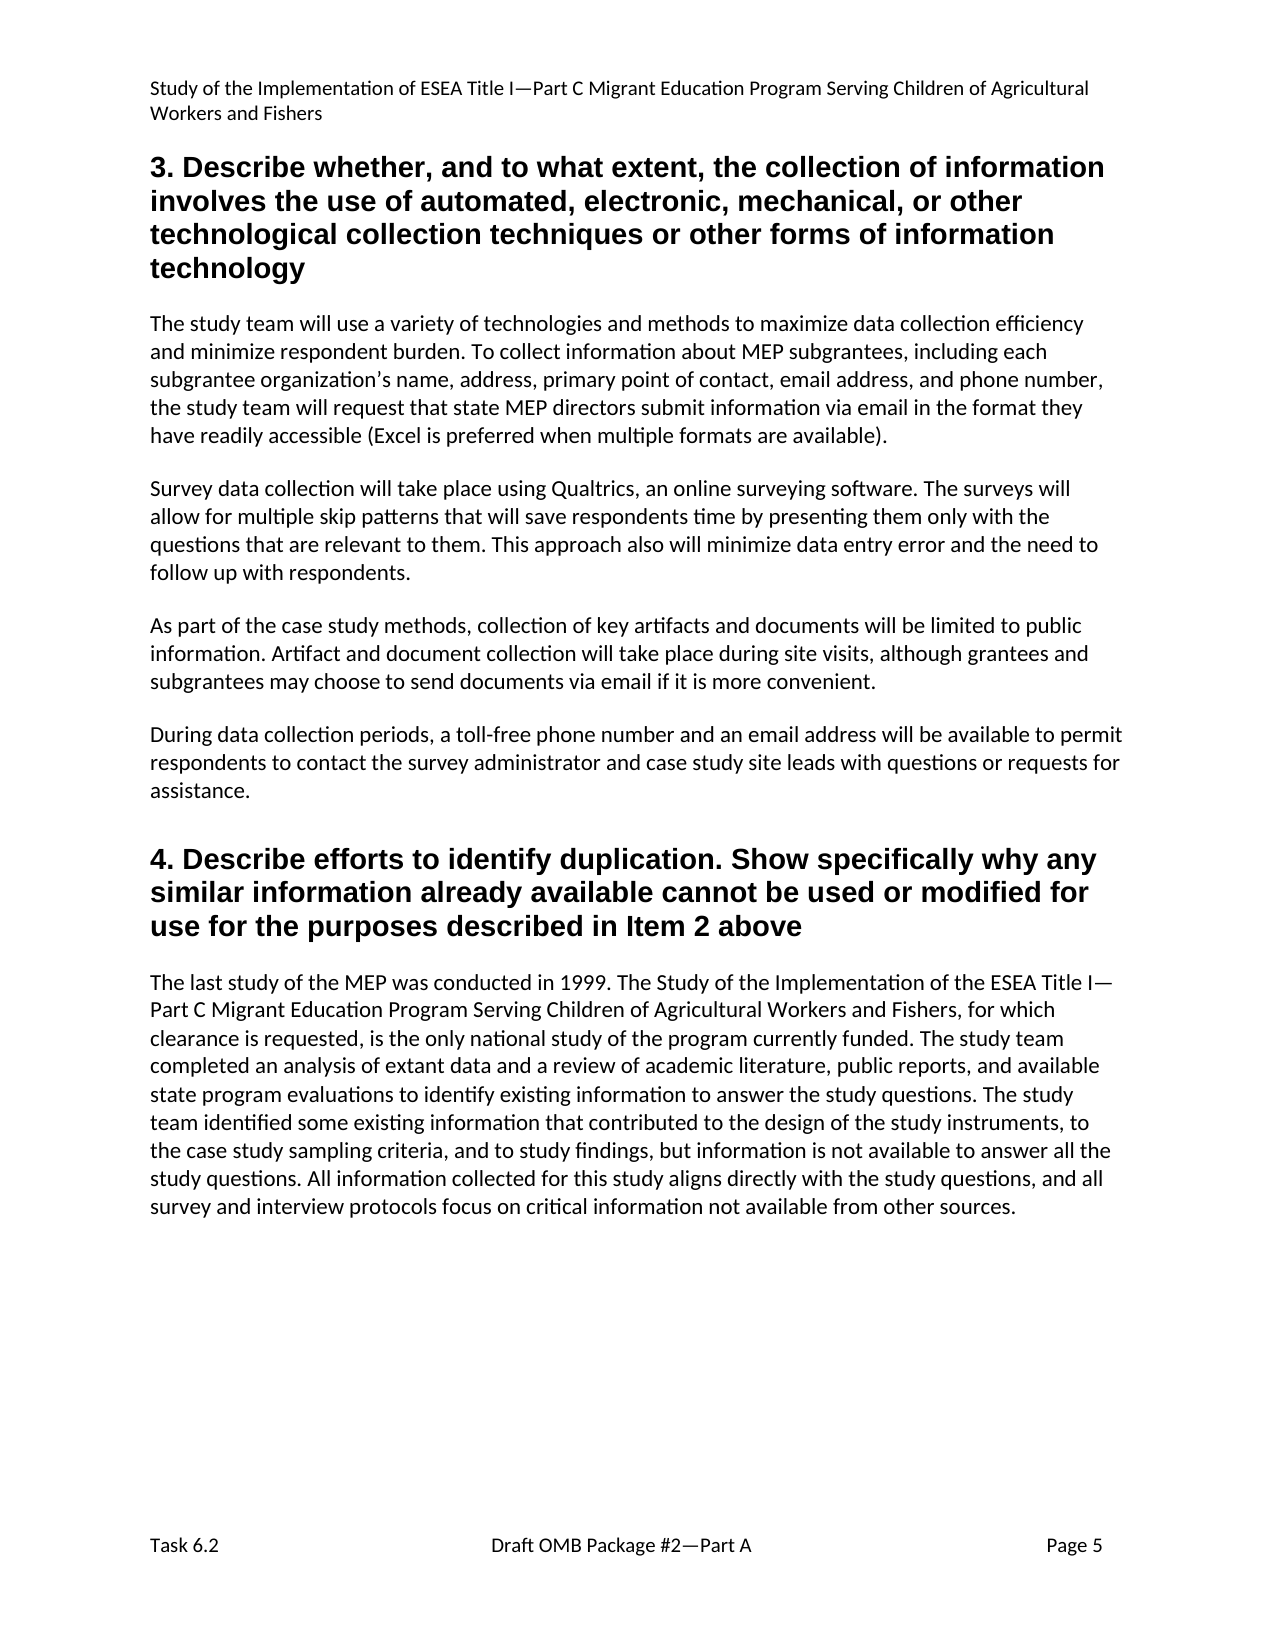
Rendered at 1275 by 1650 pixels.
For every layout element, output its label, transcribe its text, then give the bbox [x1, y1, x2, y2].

subtitle 3. Describe whether, and to what extent, the collection of information involves the use of automated, electronic, mechanical, or other technological collection techniques or other forms of information technology [150, 150, 1125, 284]
text The study team will use a variety of technologies and methods to maximize data collection efficiency and minimize respondent burden. To collect information about MEP subgrantees, including each subgrantee organization’s name, address, primary point of contact, email address, and phone number, the study team will request that state MEP directors submit information via email in the format they have readily accessible (Excel is preferred when multiple formats are available). [150, 309, 1125, 449]
text As part of the case study methods, collection of key artifacts and documents will be limited to public information. Artifact and document collection will take place during site visits, although grantees and subgrantees may choose to send documents via email if it is more convenient. [150, 611, 1125, 695]
text During data collection periods, a toll-free phone number and an email address will be available to permit respondents to contact the survey administrator and case study site leads with questions or requests for assistance. [150, 720, 1125, 804]
subtitle 4. Describe efforts to identify duplication. Show specifically why any similar information already available cannot be used or modified for use for the purposes described in Item 2 above [150, 842, 1125, 943]
text The last study of the MEP was conducted in 1999. The Study of the Implementation of the ESEA Title I—Part C Migrant Education Program Serving Children of Agricultural Workers and Fishers, for which clearance is requested, is the only national study of the program currently funded. The study team completed an analysis of extant data and a review of academic literature, public reports, and available state program evaluations to identify existing information to answer the study questions. The study team identified some existing information that contributed to the design of the study instruments, to the case study sampling criteria, and to study findings, but information is not available to answer all the study questions. All information collected for this study aligns directly with the study questions, and all survey and interview protocols focus on critical information not available from other sources. [150, 968, 1125, 1220]
text Survey data collection will take place using Qualtrics, an online surveying software. The surveys will allow for multiple skip patterns that will save respondents time by presenting them only with the questions that are relevant to them. This approach also will minimize data entry error and the need to follow up with respondents. [150, 474, 1125, 586]
